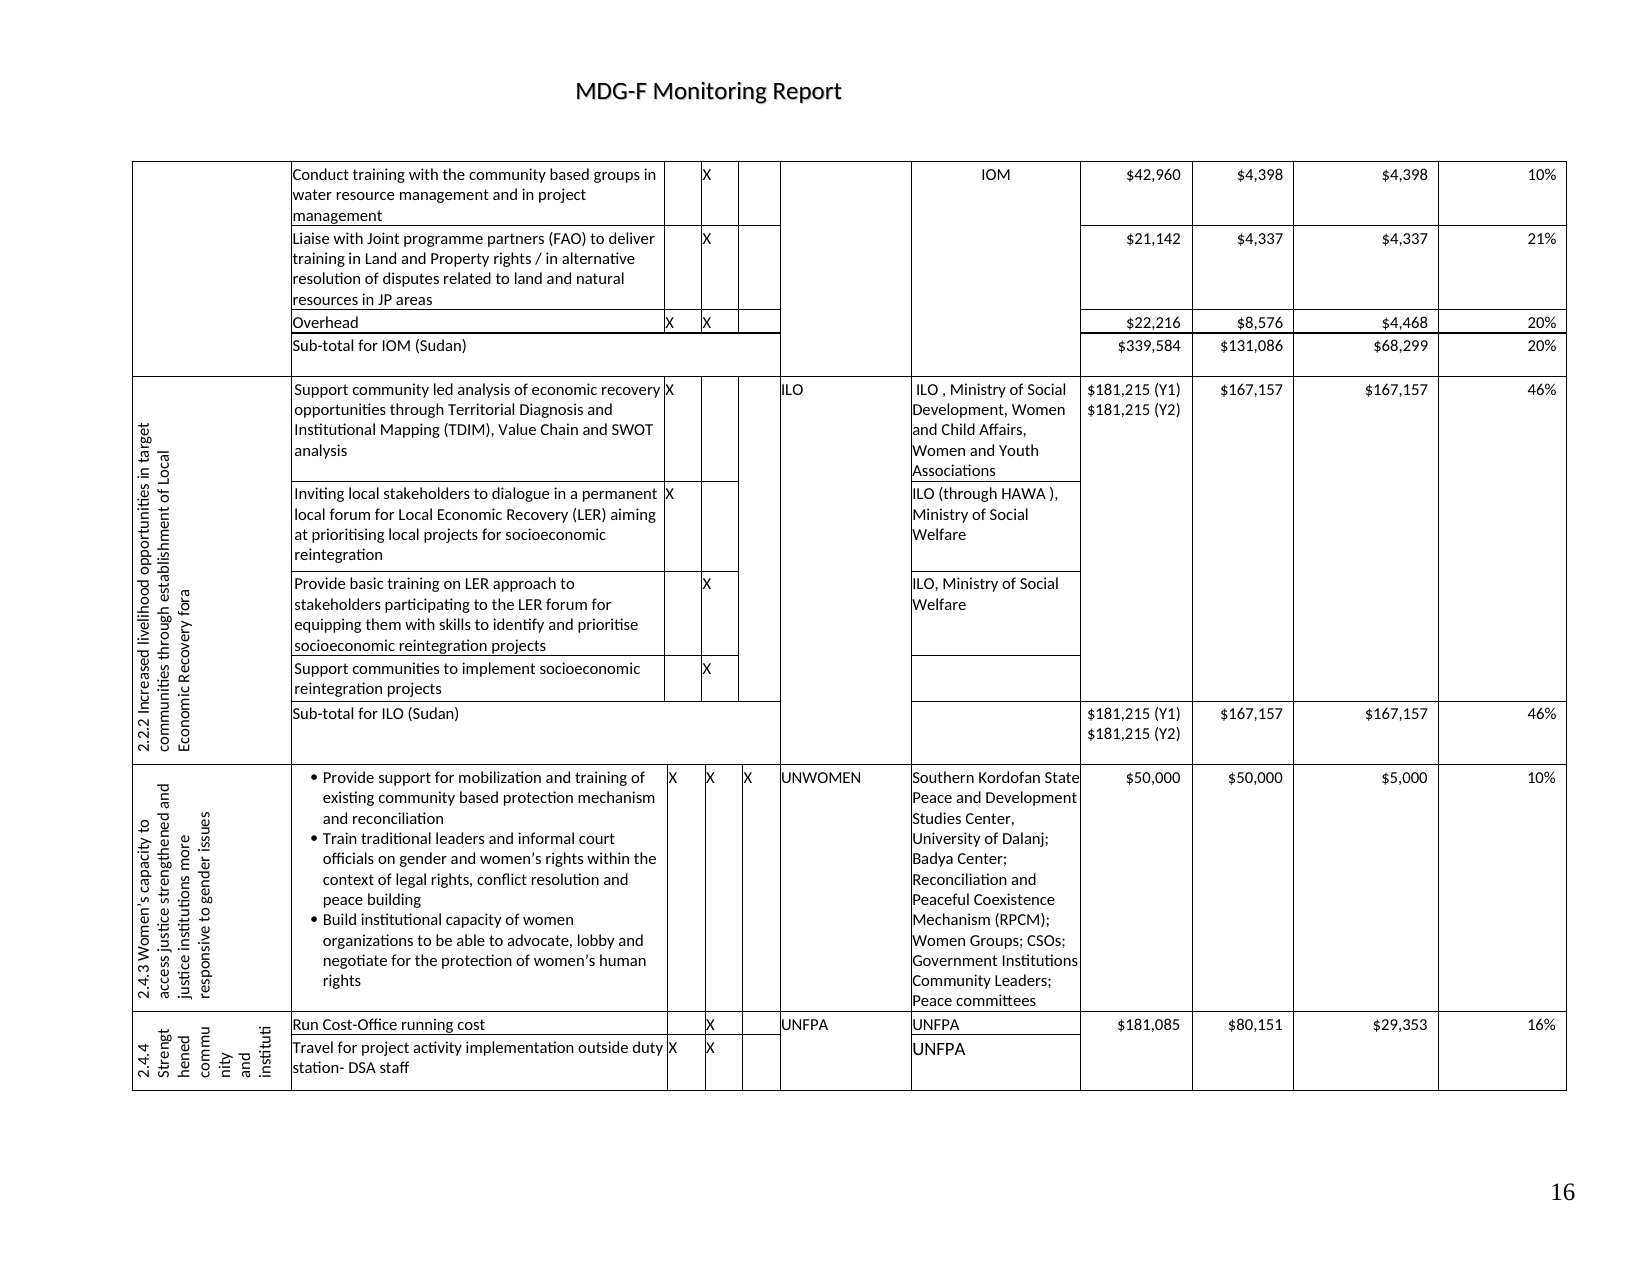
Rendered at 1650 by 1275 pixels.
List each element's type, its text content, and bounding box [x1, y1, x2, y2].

table_cell $181,085 [1081, 1012, 1192, 1090]
table_cell ILO [781, 377, 911, 764]
table_cell [739, 226, 780, 309]
table_cell Sub-total for ILO (Sudan) [292, 702, 780, 764]
table_cell $4,337 [1193, 226, 1293, 309]
table_cell 16% [1439, 1012, 1566, 1090]
table_cell X [665, 482, 701, 571]
table_cell $181,215 (Y1) $181,215 (Y2) [1081, 702, 1192, 764]
table_cell UNFPA [912, 1012, 1080, 1034]
table_cell [668, 1012, 705, 1034]
table_cell [739, 162, 780, 225]
table_cell X [668, 1035, 705, 1090]
table_cell $4,398 [1193, 162, 1293, 225]
table_cell Provide basic training on LER approach to stakeholders participating to the LER forum for equipping them with skills to identify and prioritise socioeconomic reintegration projects [292, 572, 664, 655]
table_cell Inviting local stakeholders to dialogue in a permanent local forum for Local Economic Recovery (LER) aiming at prioritising local projects for socioeconomic reintegration [292, 482, 664, 571]
table_cell $5,000 [1294, 765, 1438, 1011]
table_cell $167,157 [1294, 377, 1438, 701]
table_cell Southern Kordofan State Peace and Development Studies Center, University of Dalanj; Badya Center; Reconciliation and Peaceful Coexistence Mechanism (RPCM); Women Groups; CSOs; Government Institutions Community Leaders; Peace committees [912, 765, 1080, 1011]
table_cell 21% [1439, 226, 1566, 309]
table_cell X [668, 765, 705, 1011]
table_cell Run Cost-Office running cost [292, 1012, 667, 1034]
table_cell 46% [1439, 377, 1566, 701]
table_cell Support communities to implement socioeconomic reintegration projects [292, 656, 664, 701]
table_cell Travel for project activity implementation outside duty station- DSA staff [292, 1035, 667, 1090]
table_cell 2.4.4 Strengthened community and institutional capacities for planning, protecting and responding to gender based violence [133, 1012, 291, 1090]
table_cell $68,299 [1294, 334, 1438, 376]
table_cell [665, 226, 701, 309]
table_cell $131,086 [1193, 334, 1293, 376]
table_cell [743, 1012, 780, 1034]
table_cell X [702, 226, 738, 309]
table_cell X [702, 162, 738, 225]
table_cell 2.2.2 Increased livelihood opportunities in target communities through establishment of Local Economic Recovery fora [133, 377, 291, 764]
table_cell $167,157 [1294, 702, 1438, 764]
table_cell $339,584 [1081, 334, 1192, 376]
table_cell X [702, 572, 738, 655]
table_cell $22,216 [1081, 310, 1192, 332]
table_cell $4,468 [1294, 310, 1438, 332]
table_cell $29,353 [1294, 1012, 1438, 1090]
table_cell [743, 1035, 780, 1090]
table_cell $181,215 (Y1) $181,215 (Y2) [1081, 377, 1192, 701]
table_cell Sub-total for IOM (Sudan) [292, 334, 780, 376]
table_cell Overhead [292, 310, 664, 332]
table_cell UNFPA [781, 1012, 911, 1090]
table_cell X [702, 310, 738, 332]
table_cell $42,960 [1081, 162, 1192, 225]
table_cell $21,142 [1081, 226, 1192, 309]
table_cell X [702, 656, 738, 701]
table_cell 20% [1439, 334, 1566, 376]
table_cell X [665, 310, 701, 332]
table_cell [912, 702, 1080, 764]
table_cell UNWOMEN [781, 765, 911, 1011]
table_cell [665, 656, 701, 701]
table_cell [665, 572, 701, 655]
table_cell 46% [1439, 702, 1566, 764]
table_cell $167,157 [1193, 377, 1293, 701]
table_cell [912, 656, 1080, 701]
table_cell X [706, 1035, 742, 1090]
table_cell Liaise with Joint programme partners (FAO) to deliver training in Land and Property rights / in alternative resolution of disputes related to land and natural resources in JP areas [292, 226, 664, 309]
table_cell Conduct training with the community based groups in water resource management and in project management [292, 162, 664, 225]
table_cell $50,000 [1081, 765, 1192, 1011]
table_cell X [706, 765, 742, 1011]
table_cell $4,337 [1294, 226, 1438, 309]
table_cell Support community led analysis of economic recovery opportunities through Territorial Diagnosis and Institutional Mapping (TDIM), Value Chain and SWOT analysis [292, 377, 664, 481]
table_cell X [706, 1012, 742, 1034]
table_cell [739, 377, 780, 701]
table_cell 10% [1439, 765, 1566, 1011]
table_cell UNFPA [912, 1035, 1080, 1090]
table_cell $167,157 [1193, 702, 1293, 764]
table_cell X [743, 765, 780, 1011]
table_cell [739, 310, 780, 332]
table_cell [665, 162, 701, 225]
table_cell ILO (through HAWA ), Ministry of Social Welfare [912, 482, 1080, 571]
table_cell IOM [912, 162, 1080, 376]
table_cell ILO , Ministry of Social Development, Women and Child Affairs, Women and Youth Associations [912, 377, 1080, 481]
table_cell $80,151 [1193, 1012, 1293, 1090]
table_cell [702, 482, 738, 571]
table_cell $4,398 [1294, 162, 1438, 225]
table_cell $8,576 [1193, 310, 1293, 332]
table_cell $50,000 [1193, 765, 1293, 1011]
table_cell [702, 377, 738, 481]
table_cell 20% [1439, 310, 1566, 332]
table_cell X [665, 377, 701, 481]
table_cell 10% [1439, 162, 1566, 225]
table_cell Provide support for mobilization and training of existing community based protection mechanism and reconciliation Train traditional leaders and informal court officials on gender and women’s rights within the context of legal rights, conflict resolution and peace building Build institutional capacity of women organizations to be able to advocate, lobby and negotiate for the protection of women’s human rights [292, 765, 667, 1011]
table_cell 2.4.3 Women’s capacity to access justice strengthened and justice institutions more responsive to gender issues [133, 765, 291, 1011]
table_cell ILO, Ministry of Social Welfare [912, 572, 1080, 655]
